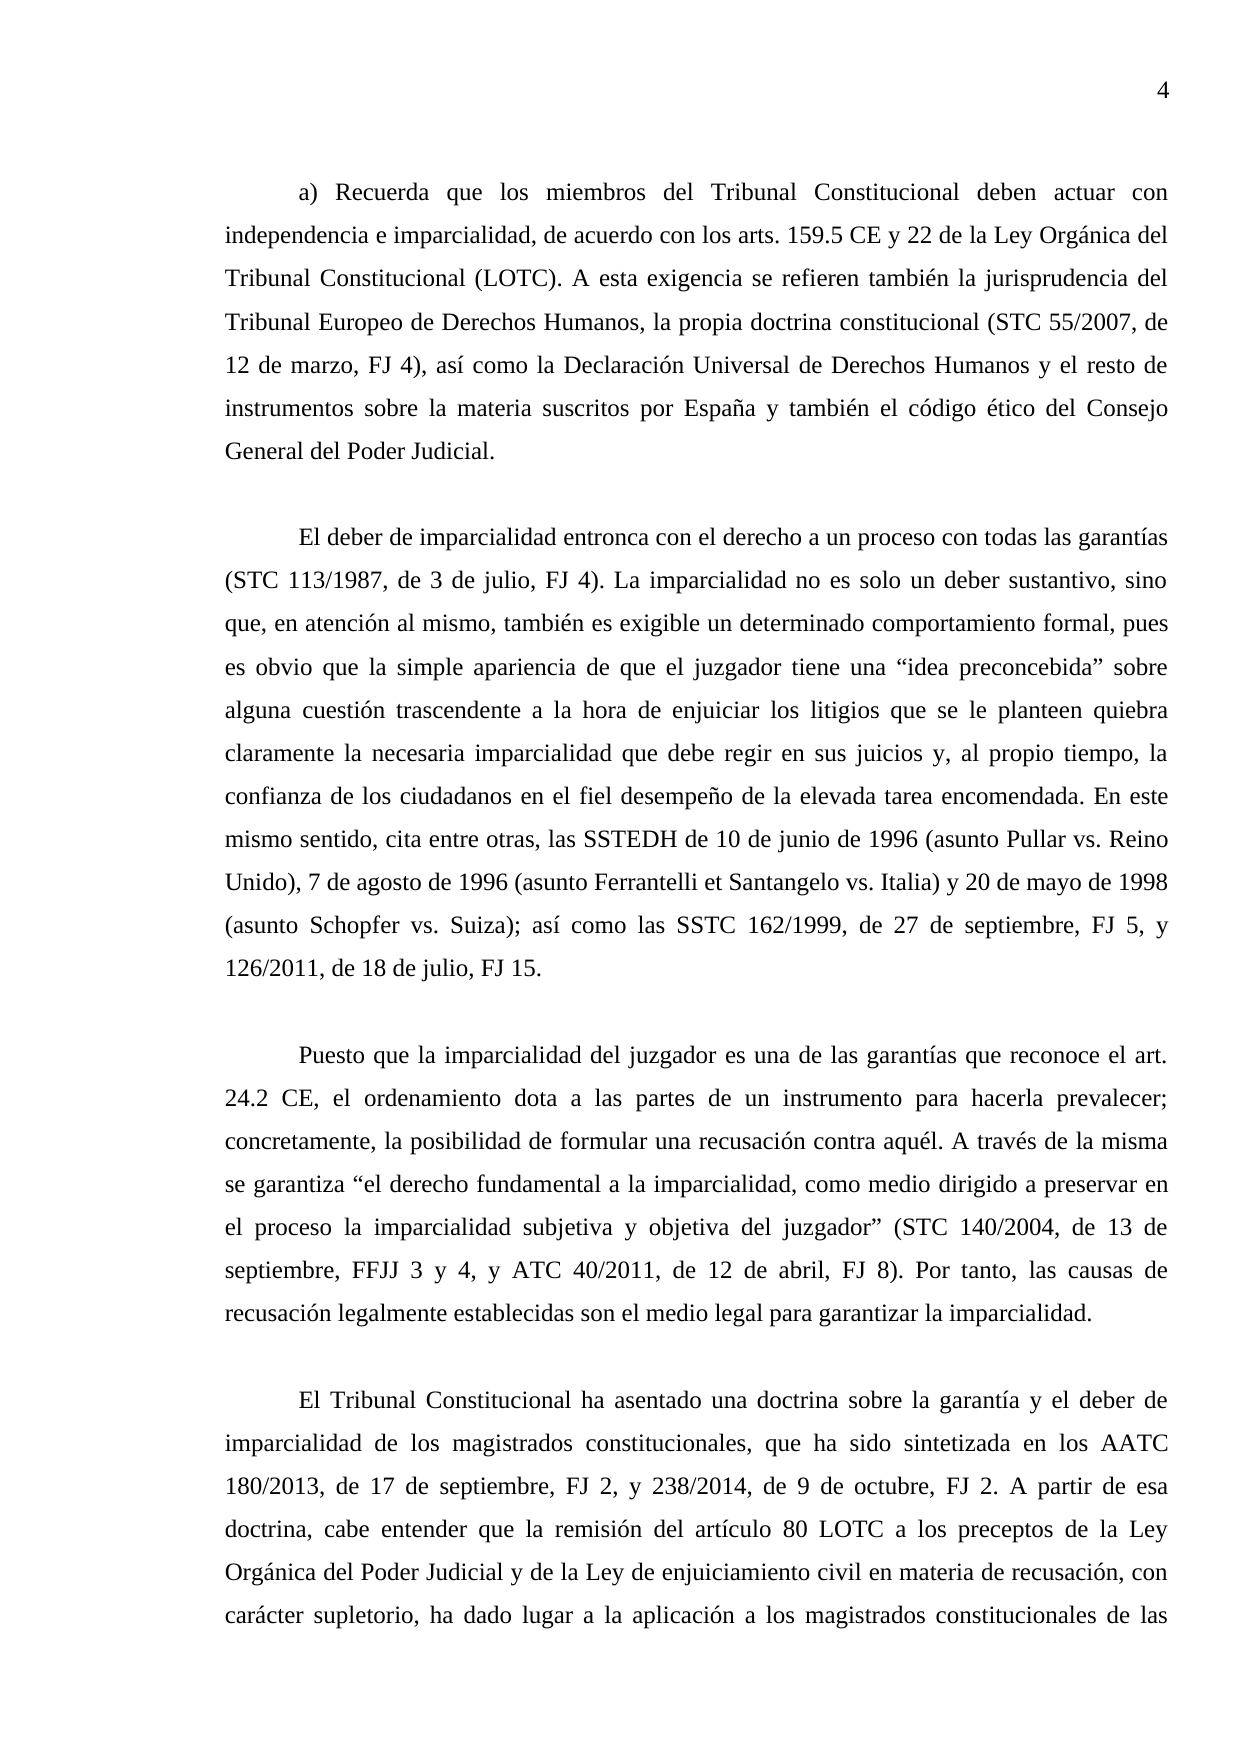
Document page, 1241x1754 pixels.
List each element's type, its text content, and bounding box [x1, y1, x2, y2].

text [224, 1385, 1169, 1629]
text a) Recuerda que los miembros del Tribunal Constitucional deben actuar con independencia e imparcialidad, de acuerdo con los arts. 159.5 CE y 22 de la Ley Orgánica del Tribunal Constitucional (LOTC). A esta exigencia se refieren también la jurisprudencia del Tribunal Europeo de Derechos Humanos, la propia doctrina constitucional (STC 55/2007, de 12 de marzo, FJ 4), así como la Declaración Universal de Derechos Humanos y el resto de instrumentos sobre la materia suscritos por España y también el código ético del Consejo General del Poder Judicial. [224, 177, 1169, 465]
text Puesto que la imparcialidad del juzgador es una de las garantías que reconoce el art. 24.2 CE, el ordenamiento dota a las partes de un instrumento para hacerla prevalecer; concretamente, la posibilidad de formular una recusación contra aquél. A través de la misma se garantiza “el derecho fundamental a la imparcialidad, como medio dirigido a preservar en el proceso la imparcialidad subjetiva y objetiva del juzgador” (STC 140/2004, de 13 de septiembre, FFJJ 3 y 4, y ATC 40/2011, de 12 de abril, FJ 8). Por tanto, las causas de recusación legalmente establecidas son el medio legal para garantizar la imparcialidad. [224, 1040, 1169, 1327]
text El deber de imparcialidad entronca con el derecho a un proceso con todas las garantías (STC 113/1987, de 3 de julio, FJ 4). La imparcialidad no es solo un deber sustantivo, sino que, en atención al mismo, también es exigible un determinado comportamiento formal, pues es obvio que la simple apariencia de que el juzgador tiene una “idea preconcebida” sobre alguna cuestión trascendente a la hora de enjuiciar los litigios que se le planteen quiebra claramente la necesaria imparcialidad que debe regir en sus juicios y, al propio tiempo, la confianza de los ciudadanos en el fiel desempeño de la elevada tarea encomendada. En este mismo sentido, cita entre otras, las SSTEDH de 10 de junio de 1996 (asunto Pullar vs. Reino Unido), 7 de agosto de 1996 (asunto Ferrantelli et Santangelo vs. Italia) y 20 de mayo de 1998 (asunto Schopfer vs. Suiza); así como las SSTC 162/1999, de 27 de septiembre, FJ 5, y 126/2011, de 18 de julio, FJ 15. [224, 522, 1169, 982]
